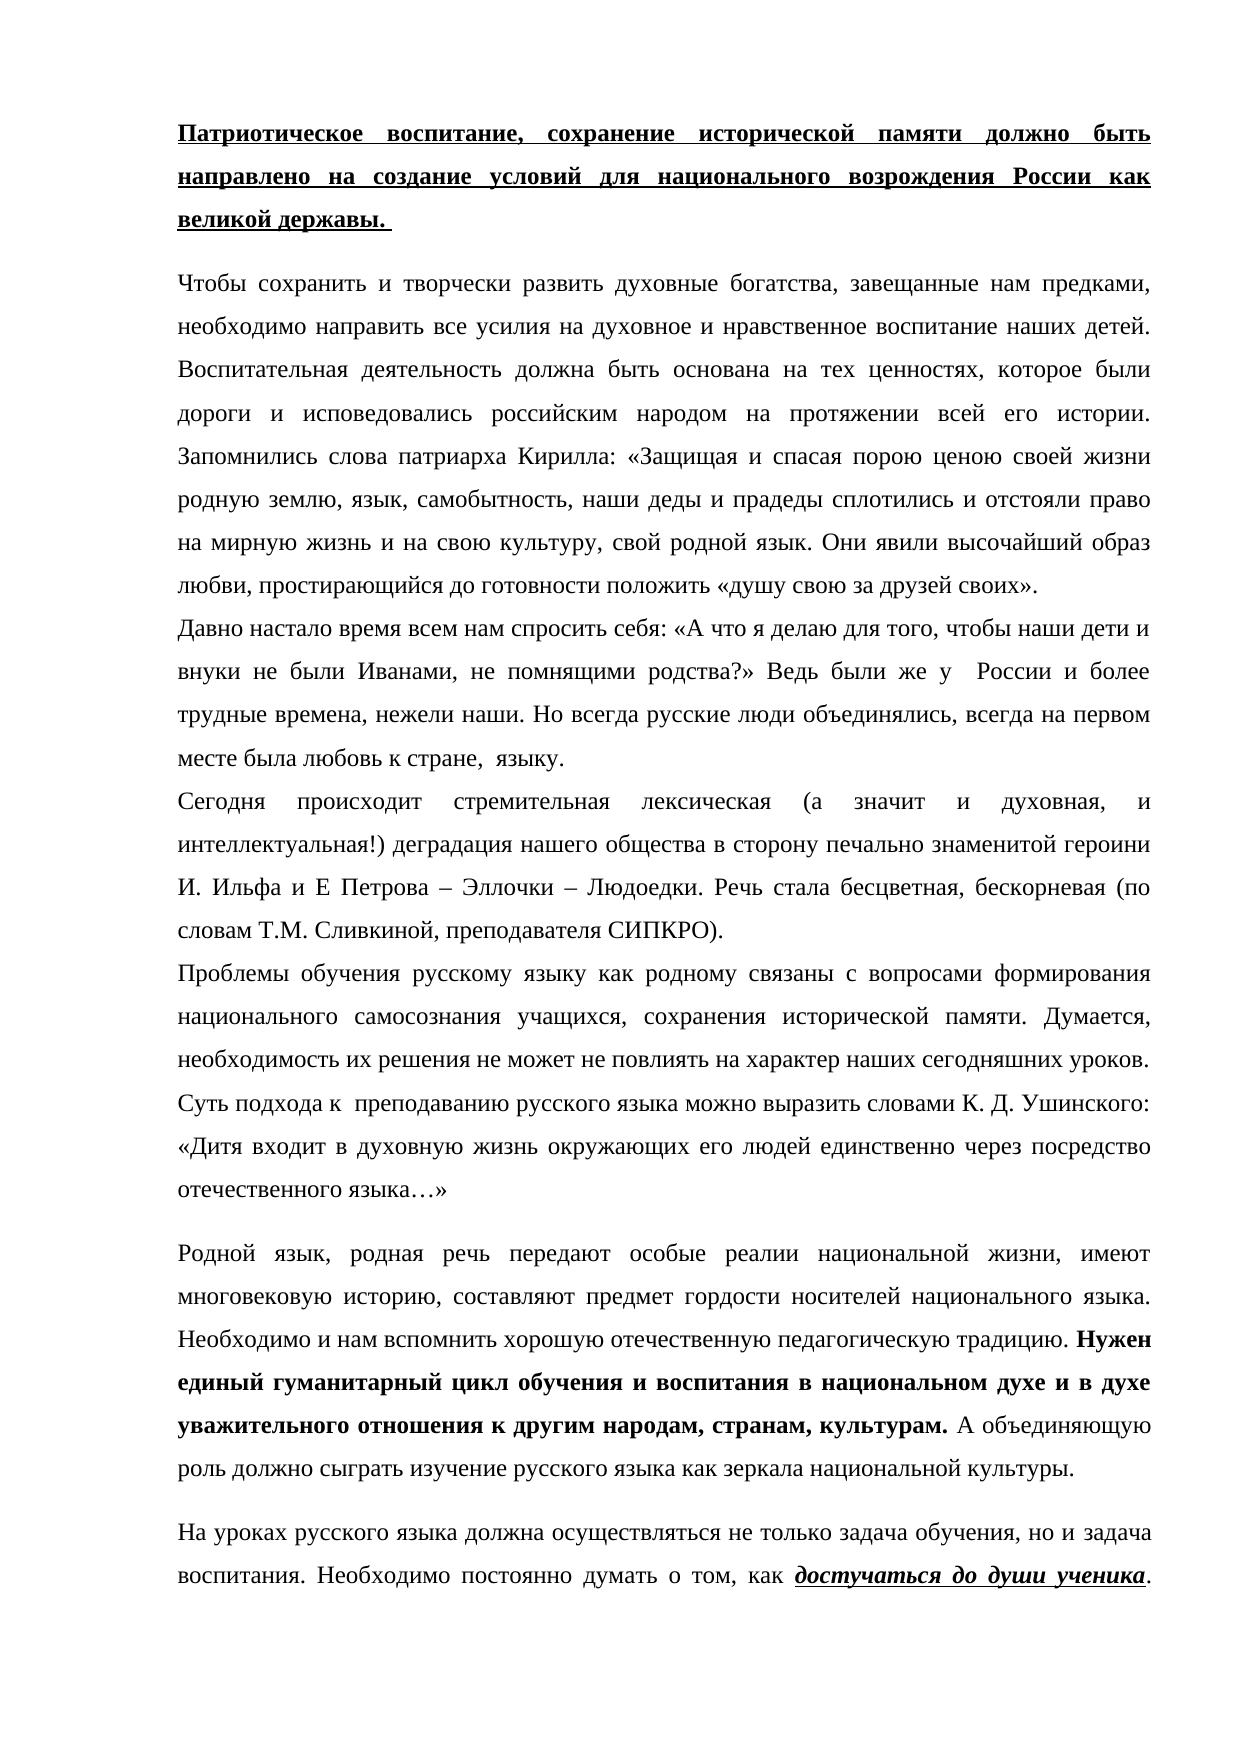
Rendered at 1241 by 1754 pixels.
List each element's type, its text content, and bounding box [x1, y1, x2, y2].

text Родной язык, родная речь передают особые реалии национальной жизни, имеют многовековую историю, составляют предмет гордости носителей национального языка. Необходимо и нам вспомнить хорошую отечественную педагогическую традицию. Нужен единый гуманитарный цикл обучения и воспитания в национальном духе и в духе уважительного отношения к другим народам, странам, культурам. А объединяющую роль должно сыграть изучение русского языка как зеркала национальной культуры. [177, 1238, 1152, 1482]
text Суть подхода к преподаванию русского языка можно выразить словами К. Д. Ушинского: «Дитя входит в духовную жизнь окружающих его людей единственно через посредство отечественного языка…» [177, 1088, 1152, 1203]
text Чтобы сохранить и творчески развить духовные богатства, завещанные нам предками, необходимо направить все усилия на духовное и нравственное воспитание наших детей. Воспитательная деятельность должна быть основана на тех ценностях, которое были дороги и исповедовались российским народом на протяжении всей его истории. Запомнились слова патриарха Кирилла: «Защищая и спасая порою ценою своей жизни родную землю, язык, самобытность, наши деды и прадеды сплотились и отстояли право на мирную жизнь и на свою культуру, свой родной язык. Они явили высочайший образ любви, простирающийся до готовности положить «душу свою за друзей своих». [177, 268, 1152, 599]
text Давно настало время всем нам спросить себя: «А что я делаю для того, чтобы наши дети и внуки не были Иванами, не помнящими родства?» Ведь были же у России и более трудные времена, нежели наши. Но всегда русские люди объединялись, всегда на первом месте была любовь к стране, языку. [177, 613, 1152, 771]
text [177, 1517, 1152, 1589]
text Проблемы обучения русскому языку как родному связаны с вопросами формирования национального самосознания учащихся, сохранения исторической памяти. Думается, необходимость их решения не может не повлиять на характер наших сегодняшних уроков. [177, 958, 1152, 1073]
text Патриотическое воспитание, сохранение исторической памяти должно быть направлено на создание условий для национального возрождения России как великой державы. [177, 118, 1152, 233]
text Сегодня происходит стремительная лексическая (а значит и духовная, и интеллектуальная!) деградация нашего общества в сторону печально знаменитой героини И. Ильфа и Е Петрова – Эллочки – Людоедки. Речь стала бесцветная, бескорневая (по словам Т.М. Сливкиной, преподавателя СИПКРО). [177, 786, 1152, 944]
